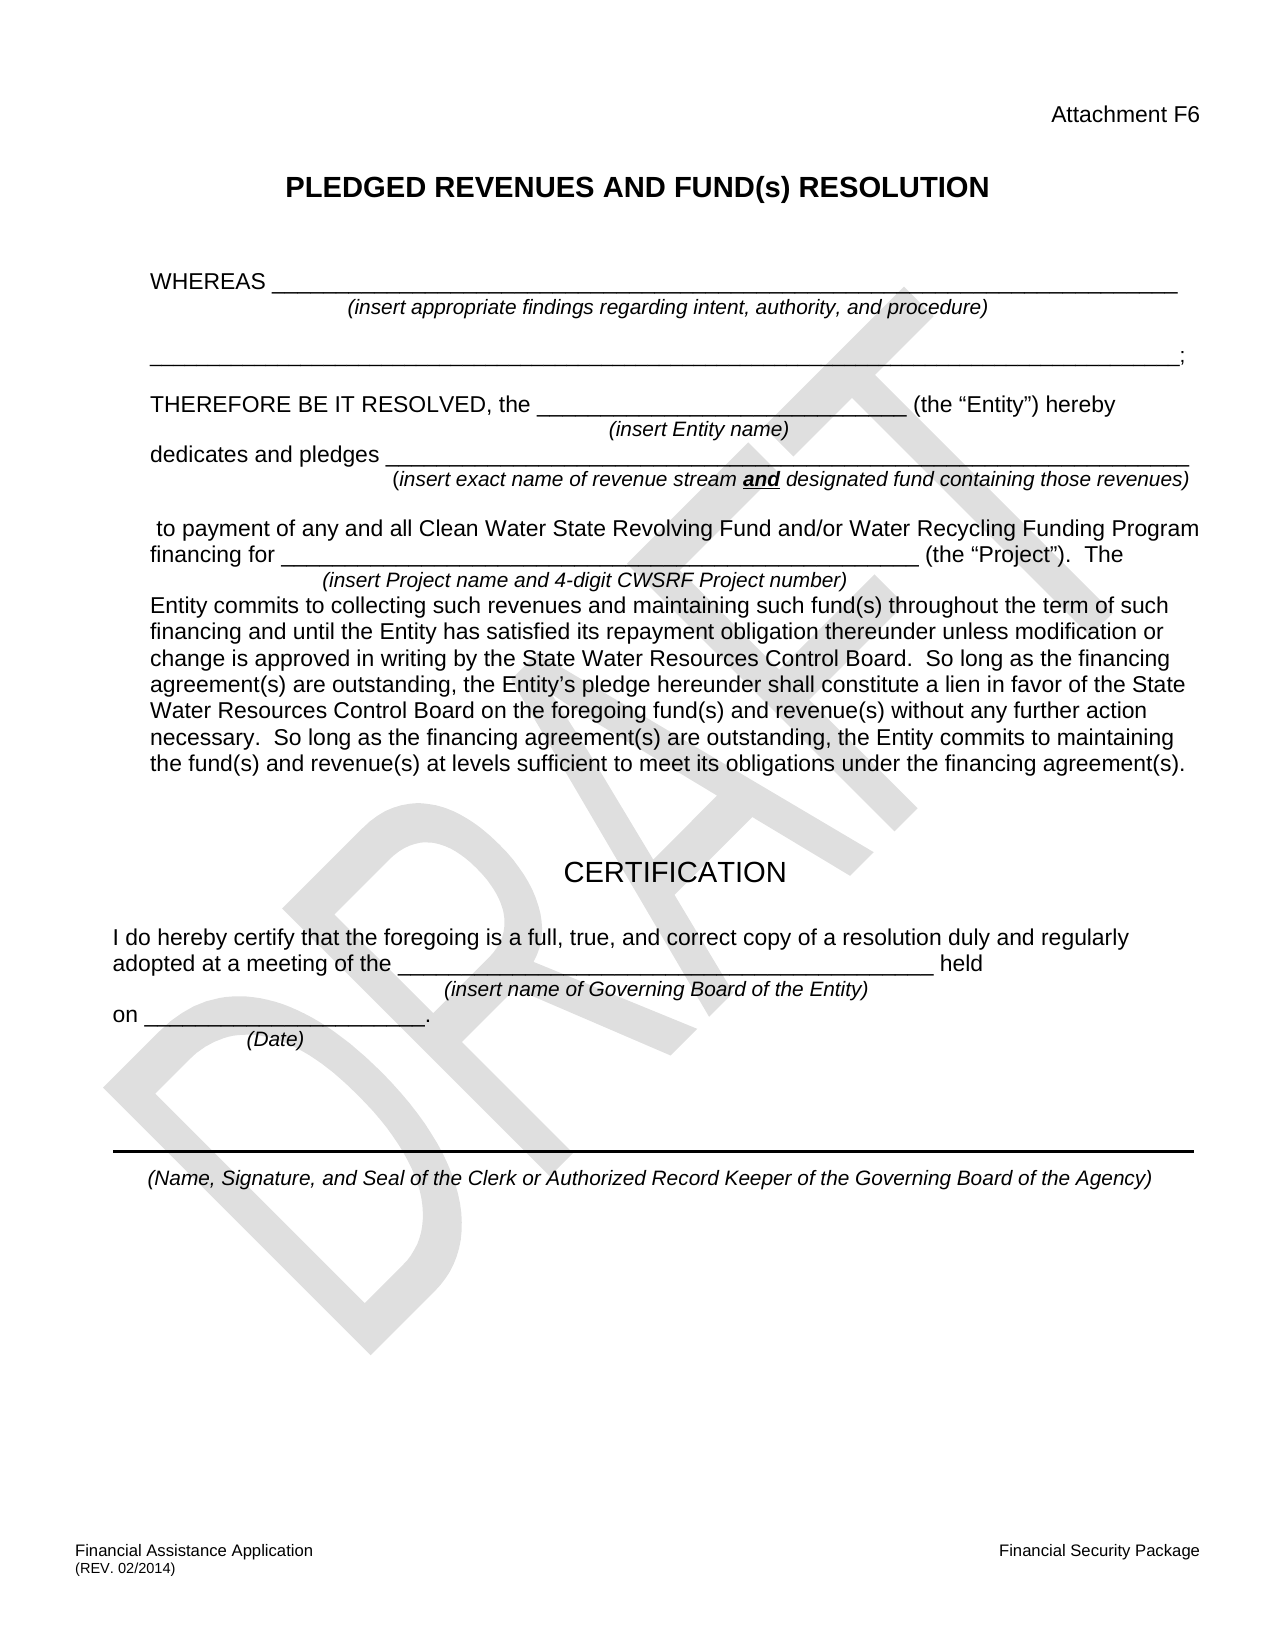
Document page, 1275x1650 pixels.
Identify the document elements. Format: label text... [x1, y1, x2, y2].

text Attachment F6 [150, 101, 1200, 128]
text (insert exact name of revenue stream and designated fund containing those revenues) [150, 467, 1200, 491]
text (Name, Signature, and Seal of the Clerk or Authorized Record Keeper of the Governing Board of the Agency) [112, 1166, 1194, 1189]
text (Date) [112, 1027, 1125, 1051]
text (insert appropriate findings regarding intent, authority, and procedure) [150, 295, 1200, 319]
text to payment of any and all Clean Water State Revolving Fund and/or Water Recycling Funding Program financing for __________________________________________________ (the “Project”). The [150, 515, 1200, 568]
text I do hereby certify that the foregoing is a full, true, and correct copy of a resolution duly and regularly adopted at a meeting of the __________________________________________ held [112, 924, 1200, 977]
text WHEREAS _______________________________________________________________________ [150, 268, 1200, 295]
text (insert name of Governing Board of the Entity) [112, 977, 1125, 1001]
text (insert Entity name) [150, 417, 1200, 441]
text PLEDGED REVENUES AND FUND(s) RESOLUTION [75, 170, 1200, 204]
text on ______________________. [112, 1001, 1125, 1027]
text (insert Project name and 4-digit CWSRF Project number) [150, 568, 1200, 592]
text THEREFORE BE IT RESOLVED, the _____________________________ (the “Entity”) hereby [150, 391, 1200, 417]
text Entity commits to collecting such revenues and maintaining such fund(s) throughout the term of such financing and until the Entity has satisfied its repayment obligation thereunder unless modification or change is approved in writing by the State Water Resources Control Board. So long as the financing agreement(s) are outstanding, the Entity’s pledge hereunder shall constitute a lien in favor of the State Water Resources Control Board on the foregoing fund(s) and revenue(s) without any further action necessary. So long as the financing agreement(s) are outstanding, the Entity commits to maintaining the fund(s) and revenue(s) at levels sufficient to meet its obligations under the financing agreement(s). [150, 592, 1200, 776]
text dedicates and pledges _______________________________________________________________ [150, 441, 1200, 467]
text _________________________________________________________________________________________; [150, 343, 1200, 367]
text CERTIFICATION [150, 855, 1200, 889]
